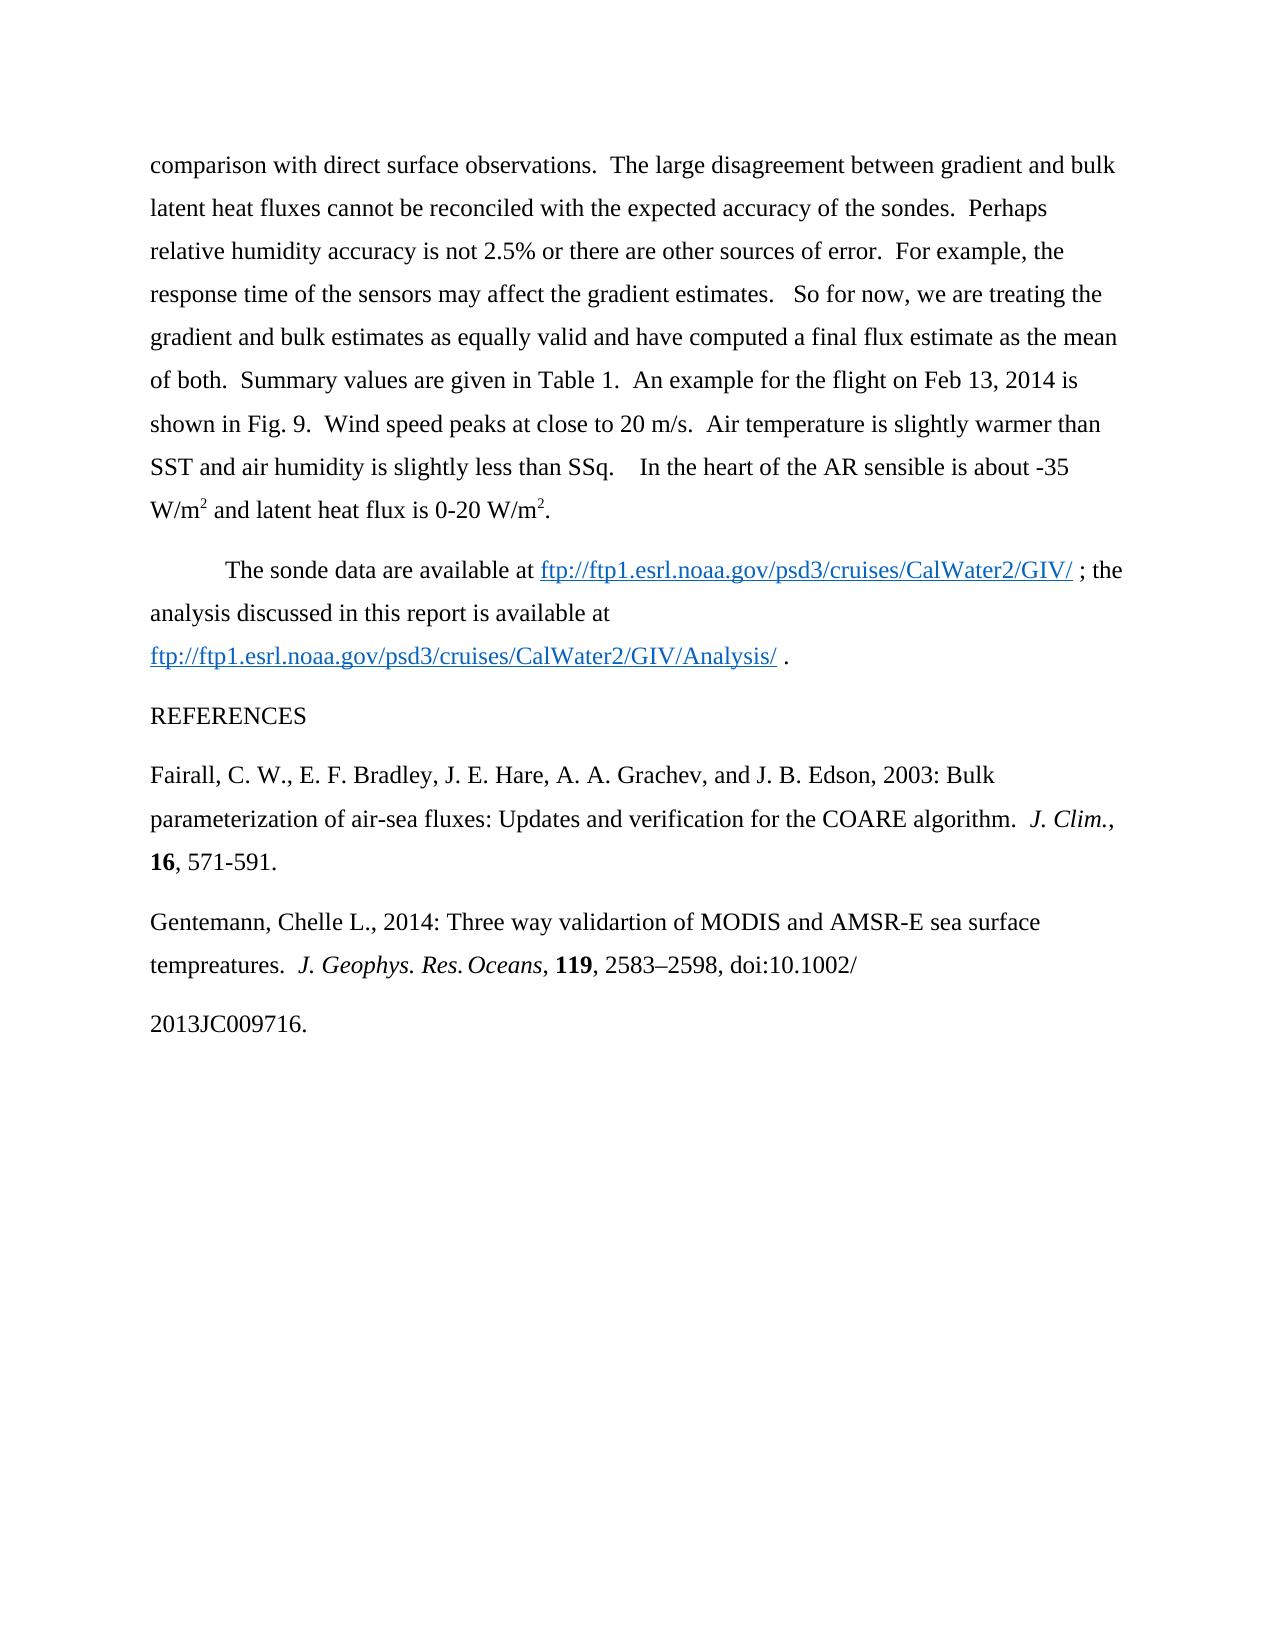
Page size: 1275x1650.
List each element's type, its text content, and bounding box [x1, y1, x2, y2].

text Gentemann, Chelle L., 2014: Three way validartion of MODIS and AMSR-E sea surface tempreatures. J. Geophys. Res. Oceans, 119, 2583–2598, doi:10.1002/ [150, 907, 1125, 978]
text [150, 150, 1125, 524]
text Fairall, C. W., E. F. Bradley, J. E. Hare, A. A. Grachev, and J. B. Edson, 2003: Bulk parameterization of air-sea fluxes: Updates and verification for the COARE algorithm. J. Clim., 16, 571-591. [150, 761, 1125, 876]
text The sonde data are available at ftp://ftp1.esrl.noaa.gov/psd3/cruises/CalWater2/GIV/ ; the analysis discussed in this report is available at ftp://ftp1.esrl.noaa.gov/psd3/cruises/CalWater2/GIV/Analysis/ . [150, 555, 1125, 670]
text REFERENCES [150, 701, 1125, 729]
text 2013JC009716. [150, 1009, 1125, 1038]
